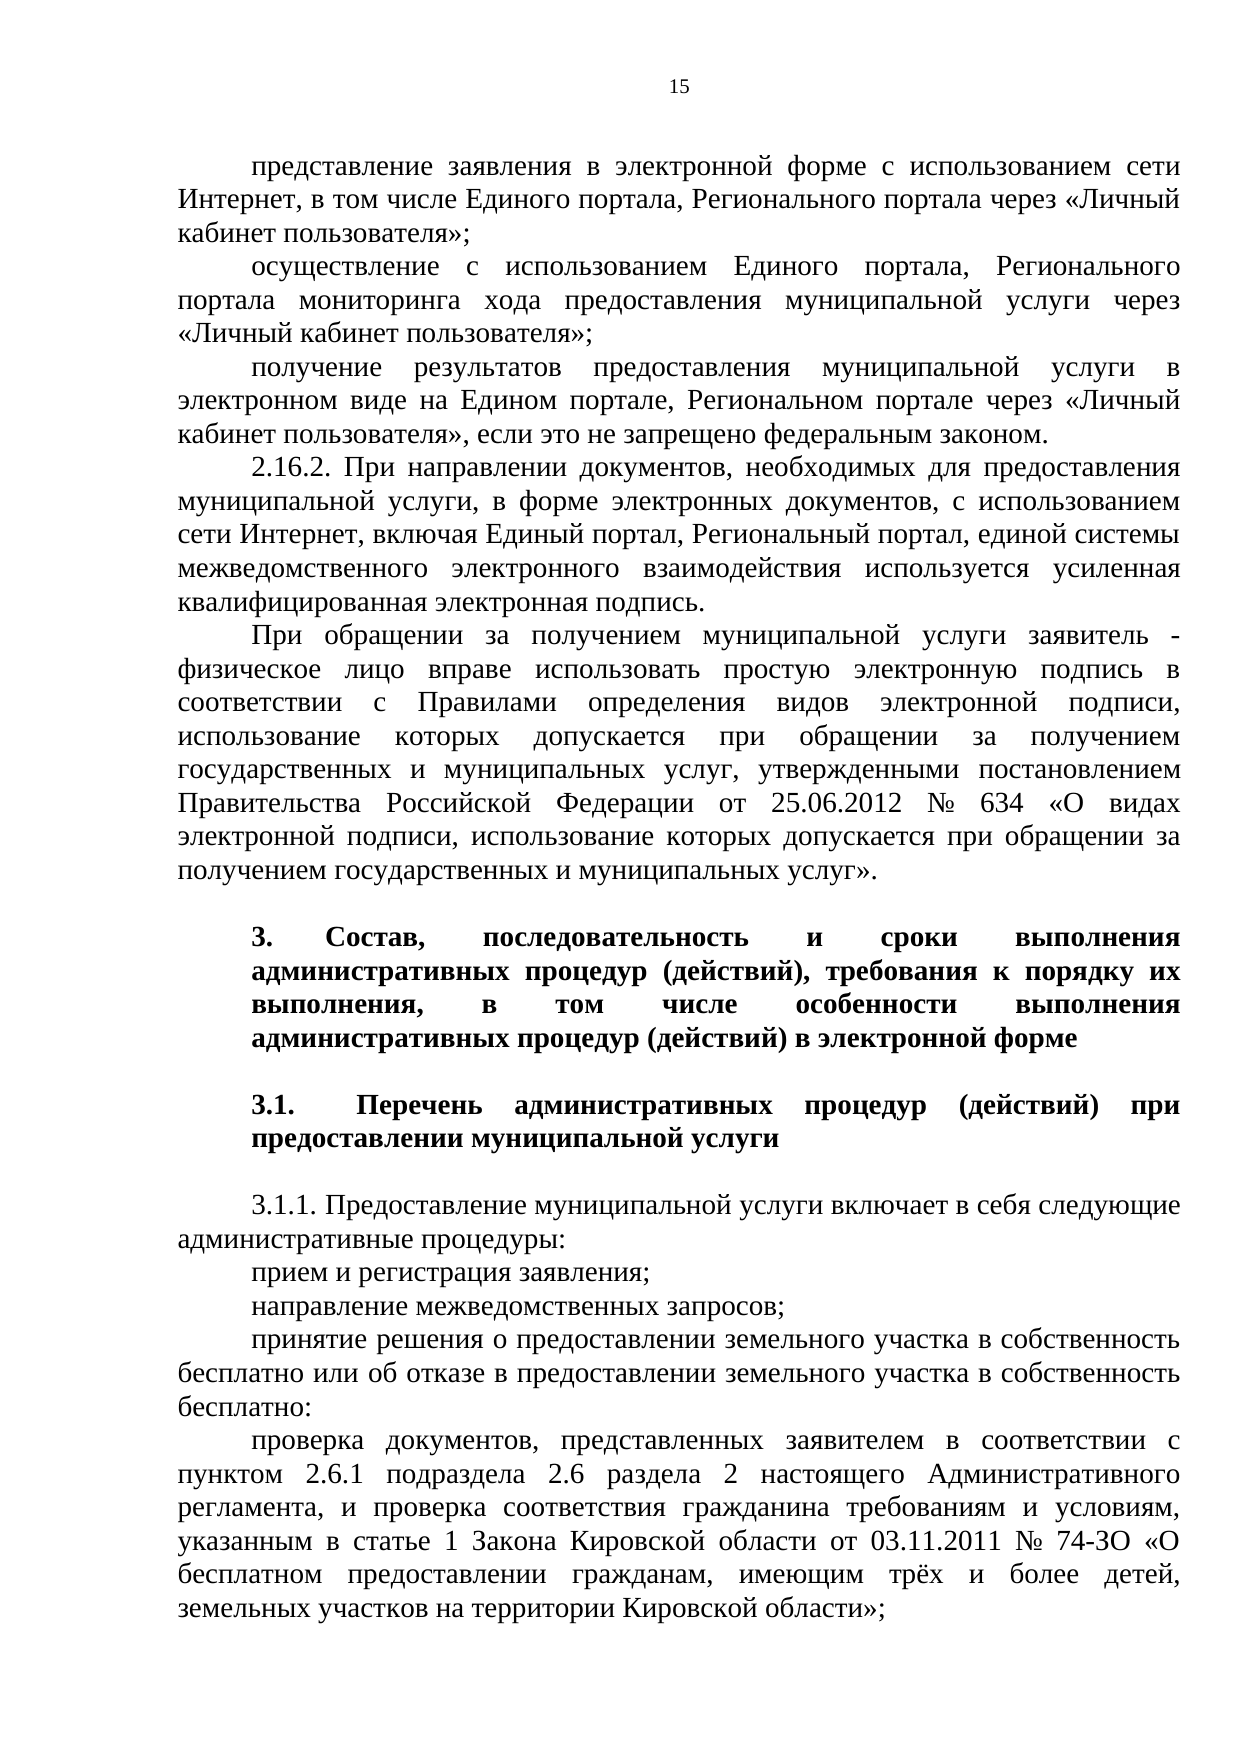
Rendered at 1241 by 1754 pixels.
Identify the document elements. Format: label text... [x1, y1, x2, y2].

text При обращении за получением муниципальной услуги заявитель - физическое лицо вправе использовать простую электронную подпись в соответствии с Правилами определения видов электронной подписи, использование которых допускается при обращении за получением государственных и муниципальных услуг, утвержденными постановлением Правительства Российской Федерации от 25.06.2012 № 634 «О видах электронной подписи, использование которых допускается при обращении за получением государственных и муниципальных услуг». [177, 617, 1181, 886]
text прием и регистрация заявления; [177, 1254, 1181, 1288]
text представление заявления в электронной форме с использованием сети Интернет, в том числе Единого портала, Регионального портала через «Личный кабинет пользователя»; [177, 148, 1181, 248]
list Предоставление муниципальной услуги включает в себя следующие административные процедуры: [177, 1187, 1181, 1254]
text проверка документов, представленных заявителем в соответствии с пунктом 2.6.1 подраздела 2.6 раздела 2 настоящего Административного регламента, и проверка соответствия гражданина требованиям и условиям, указанным в статье 1 Закона Кировской области от 03.11.2011 № 74-ЗО «О бесплатном предоставлении гражданам, имеющим трёх и более детей, земельных участков на территории Кировской области»; [177, 1422, 1181, 1623]
text направление межведомственных запросов; [177, 1288, 1181, 1322]
list Перечень административных процедур (действий) при предоставлении муниципальной услуги [251, 1087, 1181, 1154]
list Состав, последовательность и сроки выполнения административных процедур (действий), требования к порядку их выполнения, в том числе особенности выполнения административных процедур (действий) в электронной форме [251, 919, 1181, 1053]
text принятие решения о предоставлении земельного участка в собственность бесплатно или об отказе в предоставлении земельного участка в собственность бесплатно: [177, 1322, 1181, 1422]
text 2.16.2. При направлении документов, необходимых для предоставления муниципальной услуги, в форме электронных документов, с использованием сети Интернет, включая Единый портал, Региональный портал, единой системы межведомственного электронного взаимодействия используется усиленная квалифицированная электронная подпись. [177, 449, 1181, 617]
text получение результатов предоставления муниципальной услуги в электронном виде на Едином портале, Региональном портале через «Личный кабинет пользователя», если это не запрещено федеральным законом. [177, 349, 1181, 449]
text осуществление с использованием Единого портала, Регионального портала мониторинга хода предоставления муниципальной услуги через «Личный кабинет пользователя»; [177, 248, 1181, 349]
